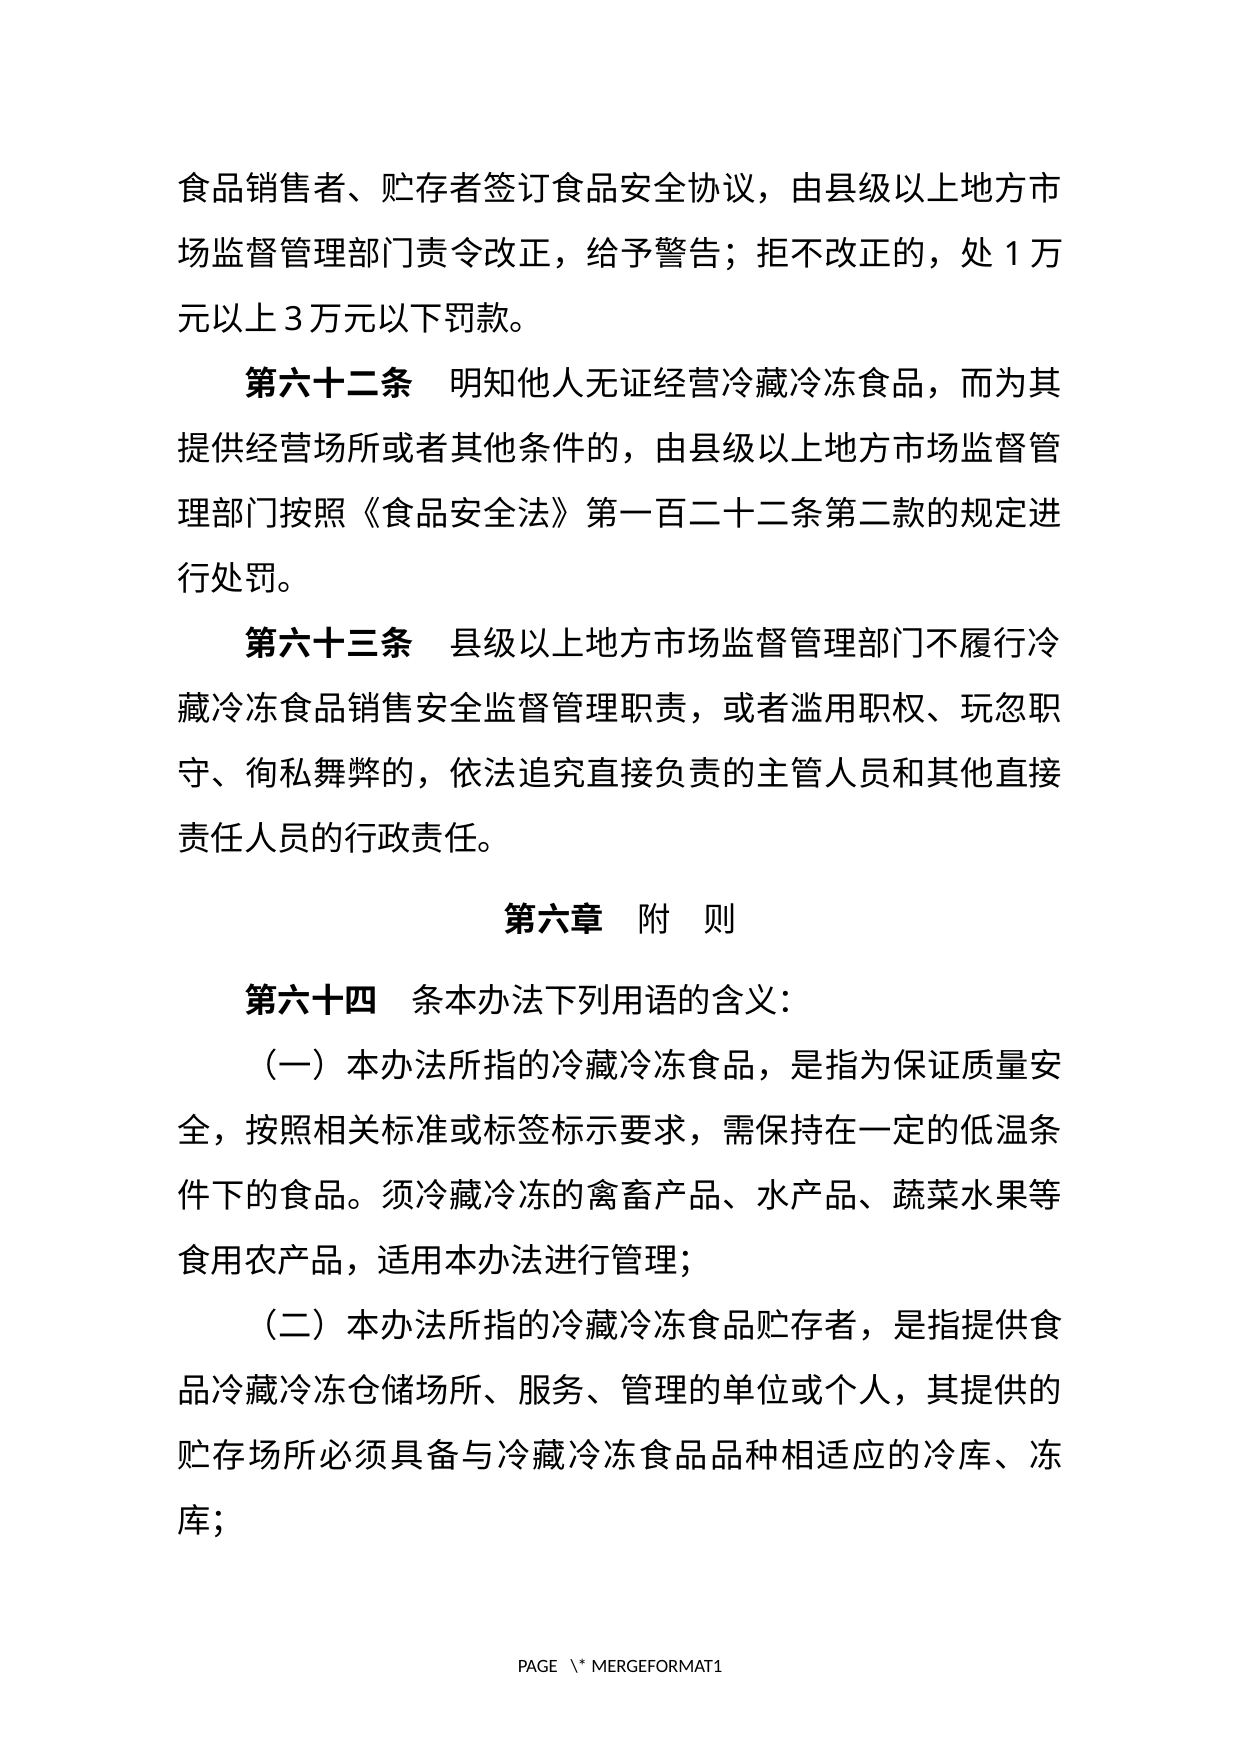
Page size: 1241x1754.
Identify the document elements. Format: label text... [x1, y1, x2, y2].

text （一）本办法所指的冷藏冷冻食品，是指为保证质量安全，按照相关标准或标签标示要求，需保持在一定的低温条件下的食品。须冷藏冷冻的禽畜产品、水产品、蔬菜水果等食用农产品，适用本办法进行管理； [177, 1031, 1063, 1291]
text 第六十三条 县级以上地方市场监督管理部门不履行冷藏冷冻食品销售安全监督管理职责，或者滥用职权、玩忽职守、徇私舞弊的，依法追究直接负责的主管人员和其他直接责任人员的行政责任。 [177, 608, 1063, 868]
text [177, 153, 1063, 348]
text （二）本办法所指的冷藏冷冻食品贮存者，是指提供食品冷藏冷冻仓储场所、服务、管理的单位或个人，其提供的贮存场所必须具备与冷藏冷冻食品品种相适应的冷库、冻库； [177, 1291, 1063, 1551]
text 第六章 附 则 [177, 884, 1063, 949]
text 第六十四 条本办法下列用语的含义： [177, 966, 1063, 1031]
text 第六十二条 明知他人无证经营冷藏冷冻食品，而为其提供经营场所或者其他条件的，由县级以上地方市场监督管理部门按照《食品安全法》第一百二十二条第二款的规定进行处罚。 [177, 348, 1063, 608]
